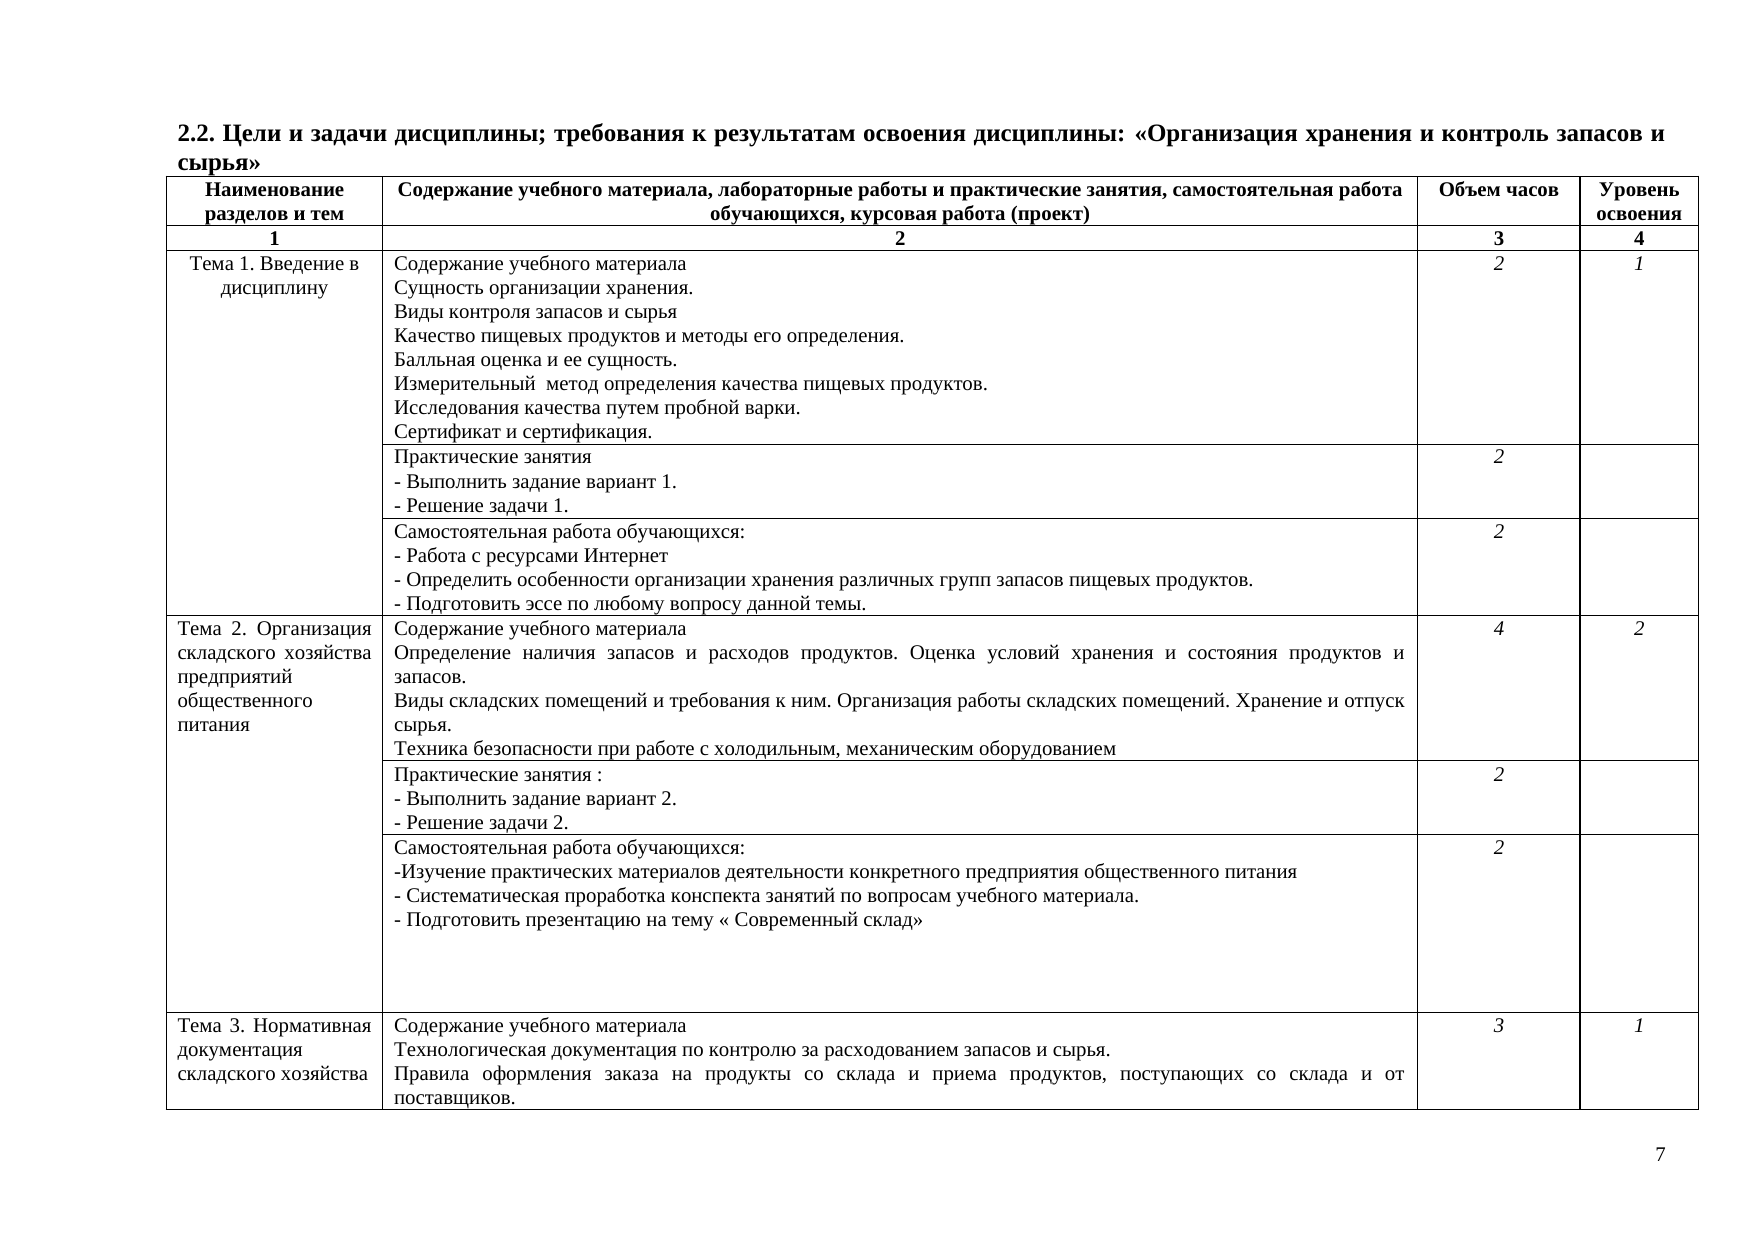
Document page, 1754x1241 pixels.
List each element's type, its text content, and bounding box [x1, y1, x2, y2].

table_cell 2 [1418, 835, 1579, 1012]
table_cell 2 [1418, 251, 1579, 443]
table_cell [1581, 835, 1698, 1012]
table_header Наименование разделов и тем [167, 177, 382, 225]
table_header Содержание учебного материала, лабораторные работы и практические занятия, самостоятельная работа обучающихся, курсовая работа (проект) [383, 177, 1417, 225]
table_cell [1581, 519, 1698, 615]
table_cell Самостоятельная работа обучающихся: -Изучение практических материалов деятельности конкретного предприятия общественного питания - Систематическая проработка конспекта занятий по вопросам учебного материала. - Подготовить презентацию на тему « Современный склад» [383, 835, 1417, 1012]
table_header Уровень освоения [1581, 177, 1698, 225]
text 2.2. Цели и задачи дисциплины; требования к результатам освоения дисциплины: «Организация хранения и контроль запасов и сырья» [177, 118, 1665, 176]
table_cell 4 [1418, 616, 1579, 760]
table_cell Содержание учебного материала Определение наличия запасов и расходов продуктов. Оценка условий хранения и состояния продуктов и запасов. Виды складских помещений и требования к ним. Организация работы складских помещений. Хранение и отпуск сырья. Техника безопасности при работе с холодильным, механическим оборудованием [383, 616, 1417, 760]
table_cell 2 [1418, 445, 1579, 518]
table_cell 2 [1418, 519, 1579, 615]
table_cell Тема 1. Введение в дисциплину [167, 251, 382, 615]
table_cell Содержание учебного материала Сущность организации хранения. Виды контроля запасов и сырья Качество пищевых продуктов и методы его определения. Балльная оценка и ее сущность. Измерительный метод определения качества пищевых продуктов. Исследования качества путем пробной варки. Сертификат и сертификация. [383, 251, 1417, 443]
table_cell 2 [1418, 761, 1579, 834]
table_cell 2 [1581, 616, 1698, 760]
table_cell 1 [167, 226, 382, 250]
table_cell 3 [1418, 1013, 1579, 1109]
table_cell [383, 1013, 1417, 1109]
table_cell 3 [1418, 226, 1579, 250]
table_cell Самостоятельная работа обучающихся: - Работа с ресурсами Интернет - Определить особенности организации хранения различных групп запасов пищевых продуктов. - Подготовить эссе по любому вопросу данной темы. [383, 519, 1417, 615]
table_cell [1581, 761, 1698, 834]
table_cell Тема 2. Организация складского хозяйства предприятий общественного питания [167, 616, 382, 1012]
table_cell 1 [1581, 251, 1698, 443]
table_cell 2 [383, 226, 1417, 250]
table_header Объем часов [1418, 177, 1579, 225]
table_cell [1581, 445, 1698, 518]
table_cell Практические занятия : - Выполнить задание вариант 2. - Решение задачи 2. [383, 761, 1417, 834]
table_cell 4 [1581, 226, 1698, 250]
table_cell Практические занятия - Выполнить задание вариант 1. - Решение задачи 1. [383, 445, 1417, 518]
table_cell 1 [1581, 1013, 1698, 1109]
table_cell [167, 1013, 382, 1109]
